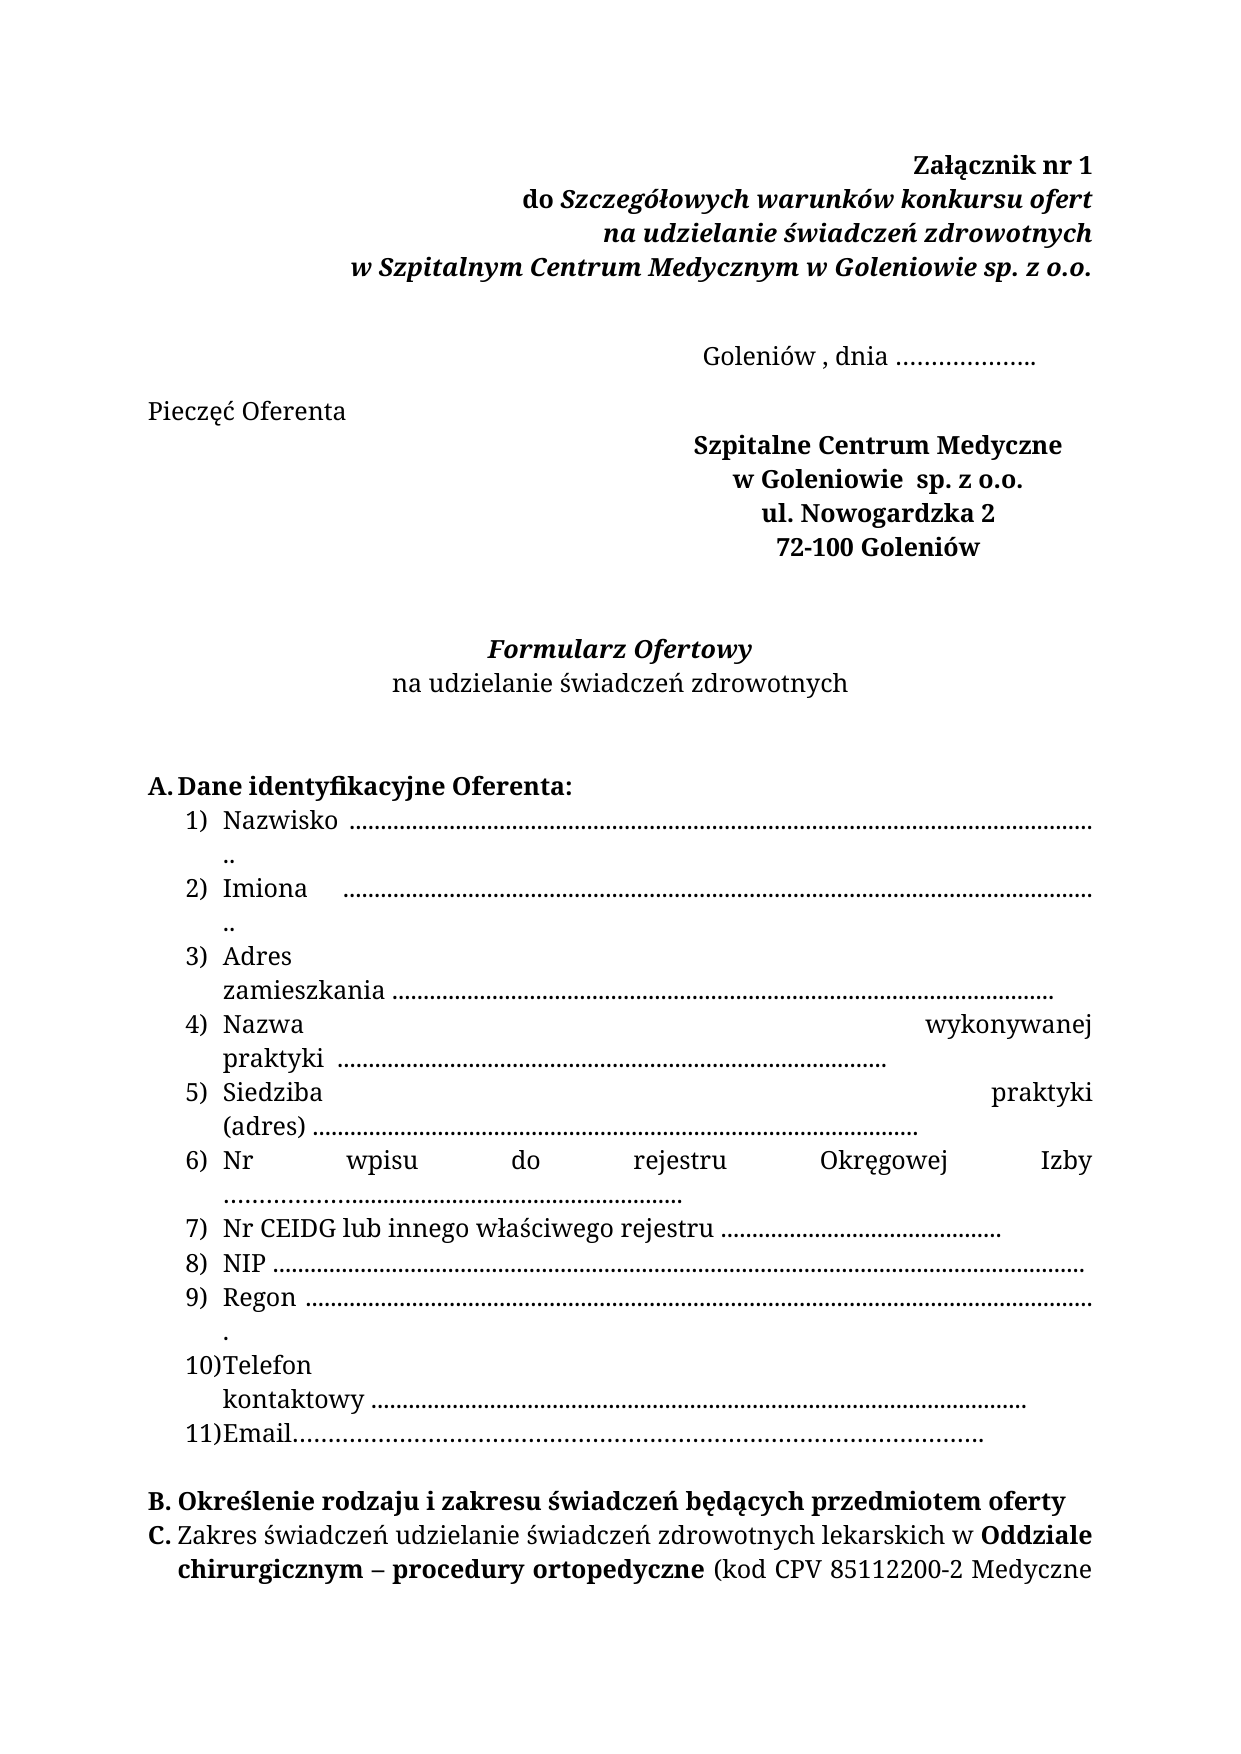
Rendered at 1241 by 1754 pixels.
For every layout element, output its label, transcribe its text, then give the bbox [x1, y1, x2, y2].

list Określenie rodzaju i zakresu świadczeń będących przedmiotem oferty [148, 1484, 1093, 1518]
list NIP .................................................................................................................................. [185, 1245, 1093, 1279]
text do Szczegółowych warunków konkursu ofert [148, 182, 1093, 216]
list Siedziba praktyki (adres) ................................................................................................. [185, 1075, 1093, 1143]
list Adres zamieszkania .......................................................................................................... [185, 939, 1093, 1007]
text 72-100 Goleniów [664, 530, 1093, 564]
text w Szpitalnym Centrum Medycznym w Goleniowie sp. z o.o. [148, 250, 1093, 284]
list Nazwisko ......................................................................................................................... [185, 802, 1093, 871]
text Formularz Ofertowy [148, 632, 1093, 666]
text ul. Nowogardzka 2 [664, 496, 1093, 530]
text Szpitalne Centrum Medyczne [664, 428, 1093, 462]
list Nr wpisu do rejestru Okręgowej Izby ………………..................................................... [185, 1143, 1093, 1211]
list Telefon kontaktowy ......................................................................................................... [185, 1347, 1093, 1416]
list Nazwa wykonywanej praktyki ........................................................................................ [185, 1007, 1093, 1075]
text na udzielanie świadczeń zdrowotnych [148, 216, 1093, 250]
list Email……………………………………………………………………………………. [185, 1416, 1093, 1449]
text Załącznik nr 1 [148, 148, 1093, 182]
list Nr CEIDG lub innego właściwego rejestru ............................................. [185, 1211, 1093, 1245]
text Goleniów , dnia ……………….. [148, 339, 1093, 373]
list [148, 1518, 1093, 1586]
text na udzielanie świadczeń zdrowotnych [148, 666, 1093, 700]
text Pieczęć Oferenta [148, 394, 1093, 428]
list Dane identyfikacyjne Oferenta: [148, 768, 1093, 802]
text w Goleniowie sp. z o.o. [664, 462, 1093, 496]
list Regon ............................................................................................................................... [185, 1279, 1093, 1347]
list Imiona .......................................................................................................................... [185, 871, 1093, 939]
